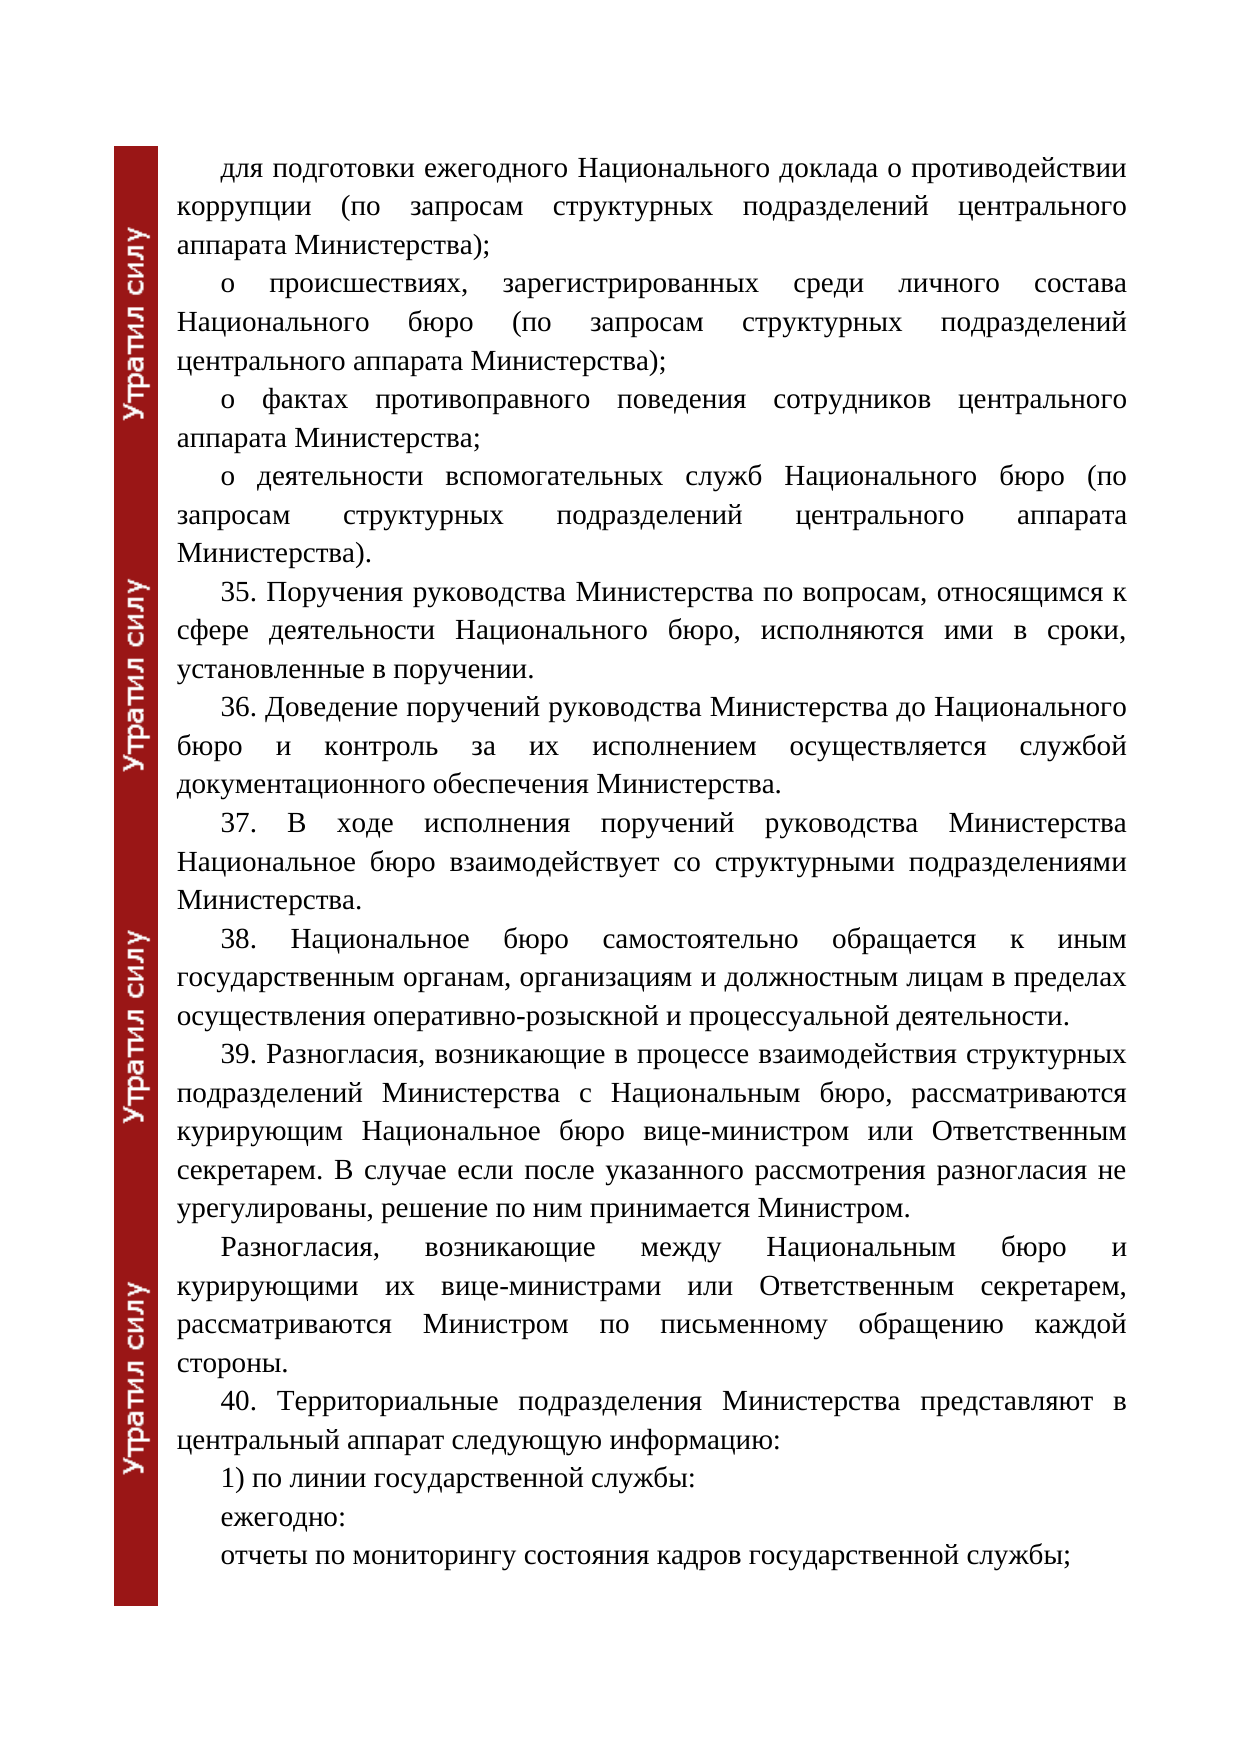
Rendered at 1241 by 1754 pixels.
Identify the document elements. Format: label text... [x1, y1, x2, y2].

picture [114, 376, 158, 381]
text 1) по линии государственной службы: [112, 1460, 1128, 1494]
text о фактах противоправного поведения сотрудников центрального аппарата Министерства; [112, 381, 1128, 453]
text 37. В ходе исполнения поручений руководства Министерства Национальное бюро взаимодействует со структурными подразделениями Министерства. [112, 805, 1128, 916]
text о деятельности вспомогательных служб Национального бюро (по запросам структурных подразделений центрального аппарата Министерства). [112, 458, 1128, 569]
picture [114, 684, 158, 689]
picture [114, 800, 158, 805]
picture [114, 146, 158, 150]
text 36. Доведение поручений руководства Министерства до Национального бюро и контроль за их исполнением осуществляется службой документационного обеспечения Министерства. [112, 689, 1128, 800]
picture [114, 1378, 158, 1383]
text 39. Разногласия, возникающие в процессе взаимодействия структурных подразделений Министерства с Национальным бюро, рассматриваются курирующим Национальное бюро вице-министром или Ответственным секретарем. В случае если после указанного рассмотрения разногласия не урегулированы, решение по ним принимается Министром. [112, 1036, 1128, 1224]
text ежегодно: [112, 1499, 1128, 1532]
picture [114, 569, 158, 574]
picture [114, 453, 158, 458]
text Разногласия, возникающие между Национальным бюро и курирующими их вице-министрами или Ответственным секретарем, рассматриваются Министром по письменному обращению каждой стороны. [112, 1229, 1128, 1378]
picture [114, 261, 158, 266]
picture [114, 1455, 158, 1460]
picture [114, 1031, 158, 1036]
text для подготовки ежегодного Национального доклада о противодействии коррупции (по запросам структурных подразделений центрального аппарата Министерства); [112, 150, 1128, 261]
text 38. Национальное бюро самостоятельно обращается к иным государственным органам, организациям и должностным лицам в пределах осуществления оперативно-розыскной и процессуальной деятельности. [112, 921, 1128, 1031]
picture [114, 1532, 158, 1537]
text отчеты по мониторингу состояния кадров государственной службы; [112, 1537, 1128, 1571]
picture [114, 1494, 158, 1499]
picture [114, 916, 158, 921]
picture [114, 1571, 158, 1606]
text о происшествиях, зарегистрированных среди личного состава Национального бюро (по запросам структурных подразделений центрального аппарата Министерства); [112, 266, 1128, 376]
text 35. Поручения руководства Министерства по вопросам, относящимся к сфере деятельности Национального бюро, исполняются ими в сроки, установленные в поручении. [112, 574, 1128, 684]
picture [114, 1224, 158, 1229]
text 40. Территориальные подразделения Министерства представляют в центральный аппарат следующую информацию: [112, 1383, 1128, 1455]
